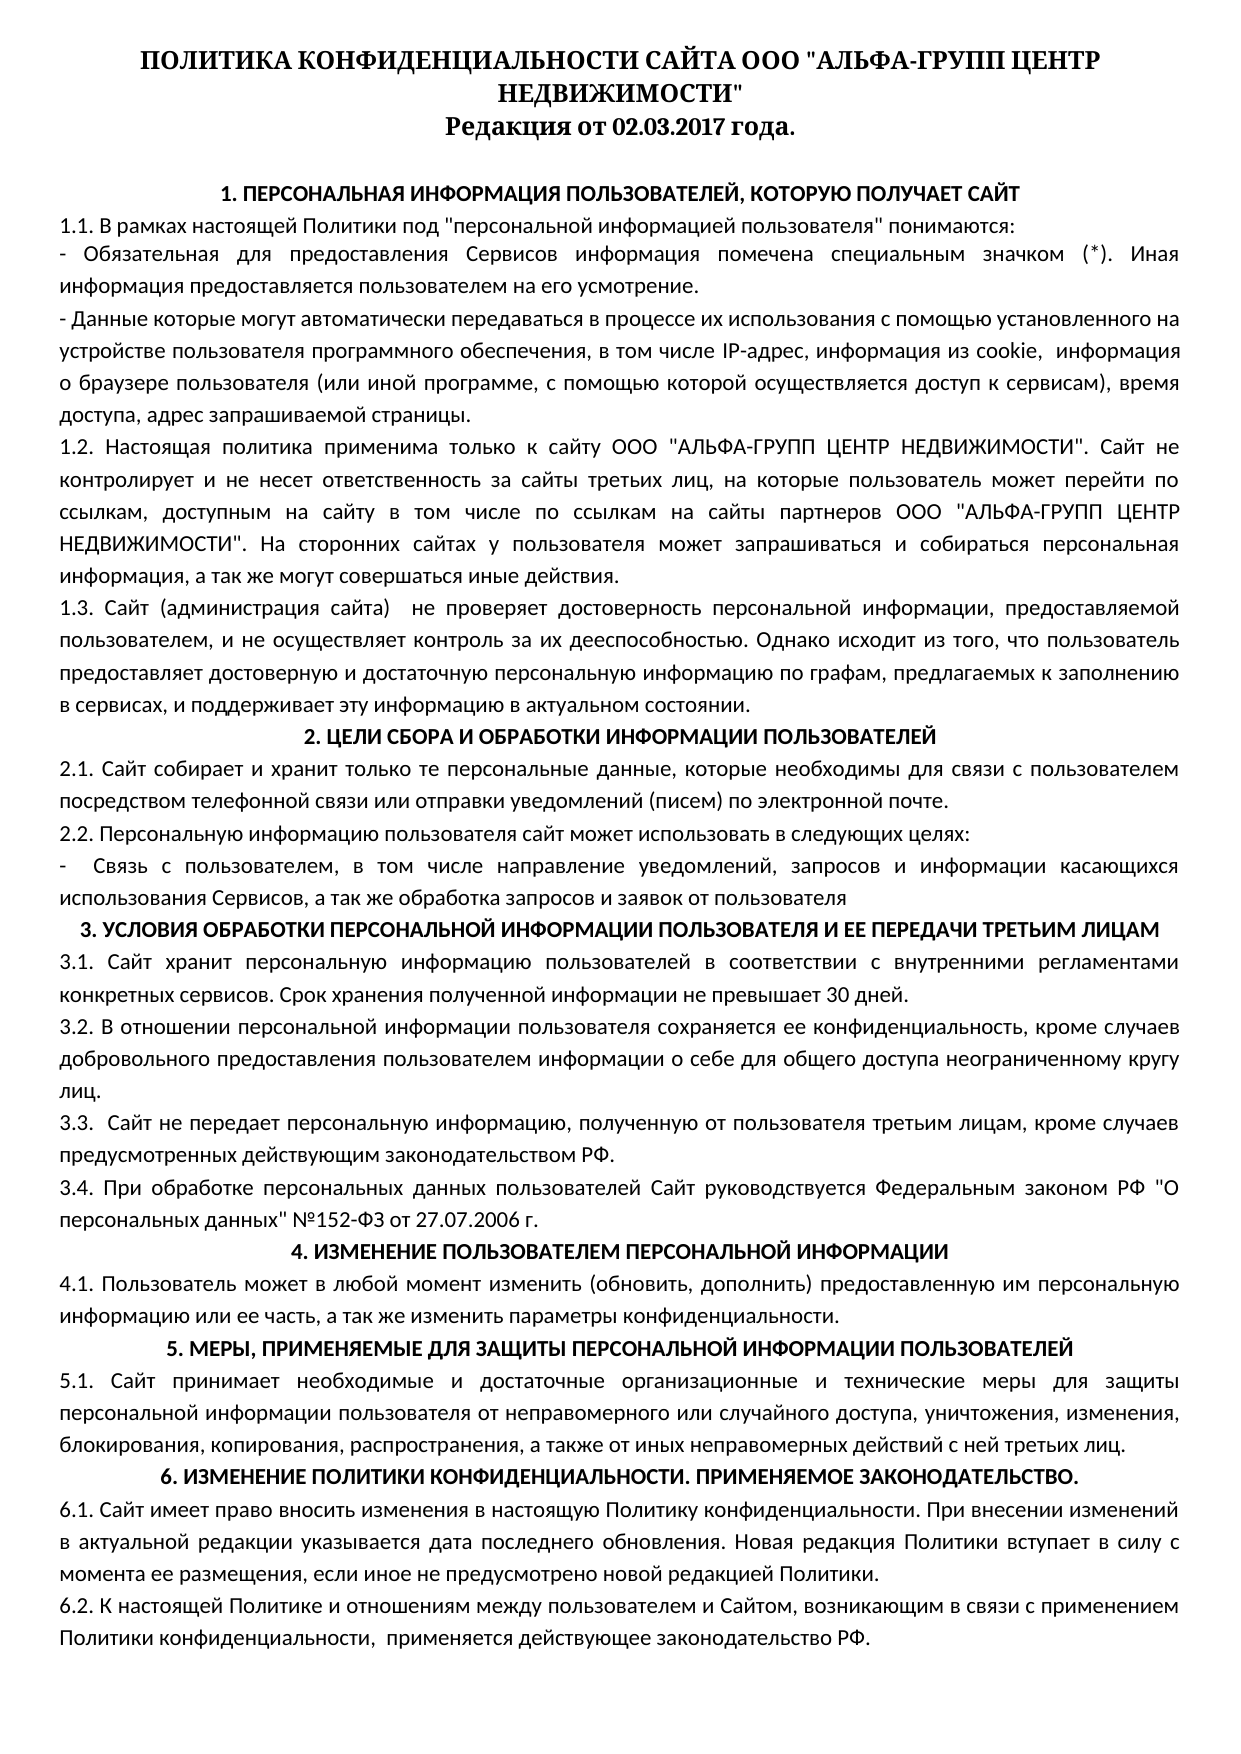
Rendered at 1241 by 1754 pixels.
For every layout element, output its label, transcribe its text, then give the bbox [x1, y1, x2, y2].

text 2. ЦЕЛИ СБОРА И ОБРАБОТКИ ИНФОРМАЦИИ ПОЛЬЗОВАТЕЛЕЙ [59, 722, 1181, 750]
text - Обязательная для предоставления Сервисов информация помечена специальным значком (*). Иная информация предоставляется пользователем на его усмотрение. [59, 239, 1181, 299]
text 3.2. В отношении персональной информации пользователя сохраняется ее конфиденциальность, кроме случаев добровольного предоставления пользователем информации о себе для общего доступа неограниченному кругу лиц. [59, 1012, 1181, 1104]
text ПОЛИТИКА КОНФИДЕНЦИАЛЬНОСТИ САЙТА ООО "АЛЬФА-ГРУПП ЦЕНТР НЕДВИЖИМОСТИ" [59, 47, 1181, 109]
text 2.2. Персональную информацию пользователя сайт может использовать в следующих целях: [59, 819, 1181, 847]
text 6.1. Сайт имеет право вносить изменения в настоящую Политику конфиденциальности. При внесении изменений в актуальной редакции указывается дата последнего обновления. Новая редакция Политики вступает в силу с момента ее размещения, если иное не предусмотрено новой редакцией Политики. [59, 1495, 1181, 1587]
text 4. ИЗМЕНЕНИЕ ПОЛЬЗОВАТЕЛЕМ ПЕРСОНАЛЬНОЙ ИНФОРМАЦИИ [59, 1237, 1181, 1265]
text 5.1. Сайт принимает необходимые и достаточные организационные и технические меры для защиты персональной информации пользователя от неправомерного или случайного доступа, уничтожения, изменения, блокирования, копирования, распространения, а также от иных неправомерных действий с ней третьих лиц. [59, 1366, 1181, 1458]
text 1.1. В рамках настоящей Политики под "персональной информацией пользователя" понимаются: [59, 211, 1181, 239]
text 3.1. Сайт хранит персональную информацию пользователей в соответствии с внутренними регламентами конкретных сервисов. Срок хранения полученной информации не превышает 30 дней. [59, 947, 1181, 1008]
text 4.1. Пользователь может в любой момент изменить (обновить, дополнить) предоставленную им персональную информацию или ее часть, а так же изменить параметры конфиденциальности. [59, 1269, 1181, 1329]
text Редакция от 02.03.2017 года. [59, 113, 1181, 142]
text 1.3. Сайт (администрация сайта) не проверяет достоверность персональной информации, предоставляемой пользователем, и не осуществляет контроль за их дееспособностью. Однако исходит из того, что пользователь предоставляет достоверную и достаточную персональную информацию по графам, предлагаемых к заполнению в сервисах, и поддерживает эту информацию в актуальном состоянии. [59, 593, 1181, 718]
text 6. ИЗМЕНЕНИЕ ПОЛИТИКИ КОНФИДЕНЦИАЛЬНОСТИ. ПРИМЕНЯЕМОЕ ЗАКОНОДАТЕЛЬСТВО. [59, 1462, 1181, 1491]
text 2.1. Сайт собирает и хранит только те персональные данные, которые необходимы для связи с пользователем посредством телефонной связи или отправки уведомлений (писем) по электронной почте. [59, 754, 1181, 814]
text - Связь с пользователем, в том числе направление уведомлений, запросов и информации касающихся использования Сервисов, а так же обработка запросов и заявок от пользователя [59, 851, 1181, 911]
text 3.3. Сайт не передает персональную информацию, полученную от пользователя третьим лицам, кроме случаев предусмотренных действующим законодательством РФ. [59, 1108, 1181, 1169]
text - Данные которые могут автоматически передаваться в процессе их использования с помощью установленного на устройстве пользователя программного обеспечения, в том числе IP-адрес, информация из cookie, информация о браузере пользователя (или иной программе, с помощью которой осуществляется доступ к сервисам), время доступа, адрес запрашиваемой страницы. [59, 304, 1181, 428]
text 3.4. При обработке персональных данных пользователей Сайт руководствуется Федеральным законом РФ "О персональных данных" №152-ФЗ от 27.07.2006 г. [59, 1173, 1181, 1233]
text 3. УСЛОВИЯ ОБРАБОТКИ ПЕРСОНАЛЬНОЙ ИНФОРМАЦИИ ПОЛЬЗОВАТЕЛЯ И ЕЕ ПЕРЕДАЧИ ТРЕТЬИМ ЛИЦАМ [59, 915, 1181, 943]
text 1. ПЕРСОНАЛЬНАЯ ИНФОРМАЦИЯ ПОЛЬЗОВАТЕЛЕЙ, КОТОРУЮ ПОЛУЧАЕТ САЙТ [59, 179, 1181, 207]
text 5. МЕРЫ, ПРИМЕНЯЕМЫЕ ДЛЯ ЗАЩИТЫ ПЕРСОНАЛЬНОЙ ИНФОРМАЦИИ ПОЛЬЗОВАТЕЛЕЙ [59, 1334, 1181, 1362]
text 1.2. Настоящая политика применима только к сайту ООО "АЛЬФА-ГРУПП ЦЕНТР НЕДВИЖИМОСТИ". Сайт не контролирует и не несет ответственность за сайты третьих лиц, на которые пользователь может перейти по ссылкам, доступным на сайту в том числе по ссылкам на сайты партнеров ООО "АЛЬФА-ГРУПП ЦЕНТР НЕДВИЖИМОСТИ". На сторонних сайтах у пользователя может запрашиваться и собираться персональная информация, а так же могут совершаться иные действия. [59, 432, 1181, 589]
text 6.2. К настоящей Политике и отношениям между пользователем и Сайтом, возникающим в связи с применением Политики конфиденциальности, применяется действующее законодательство РФ. [59, 1591, 1181, 1651]
